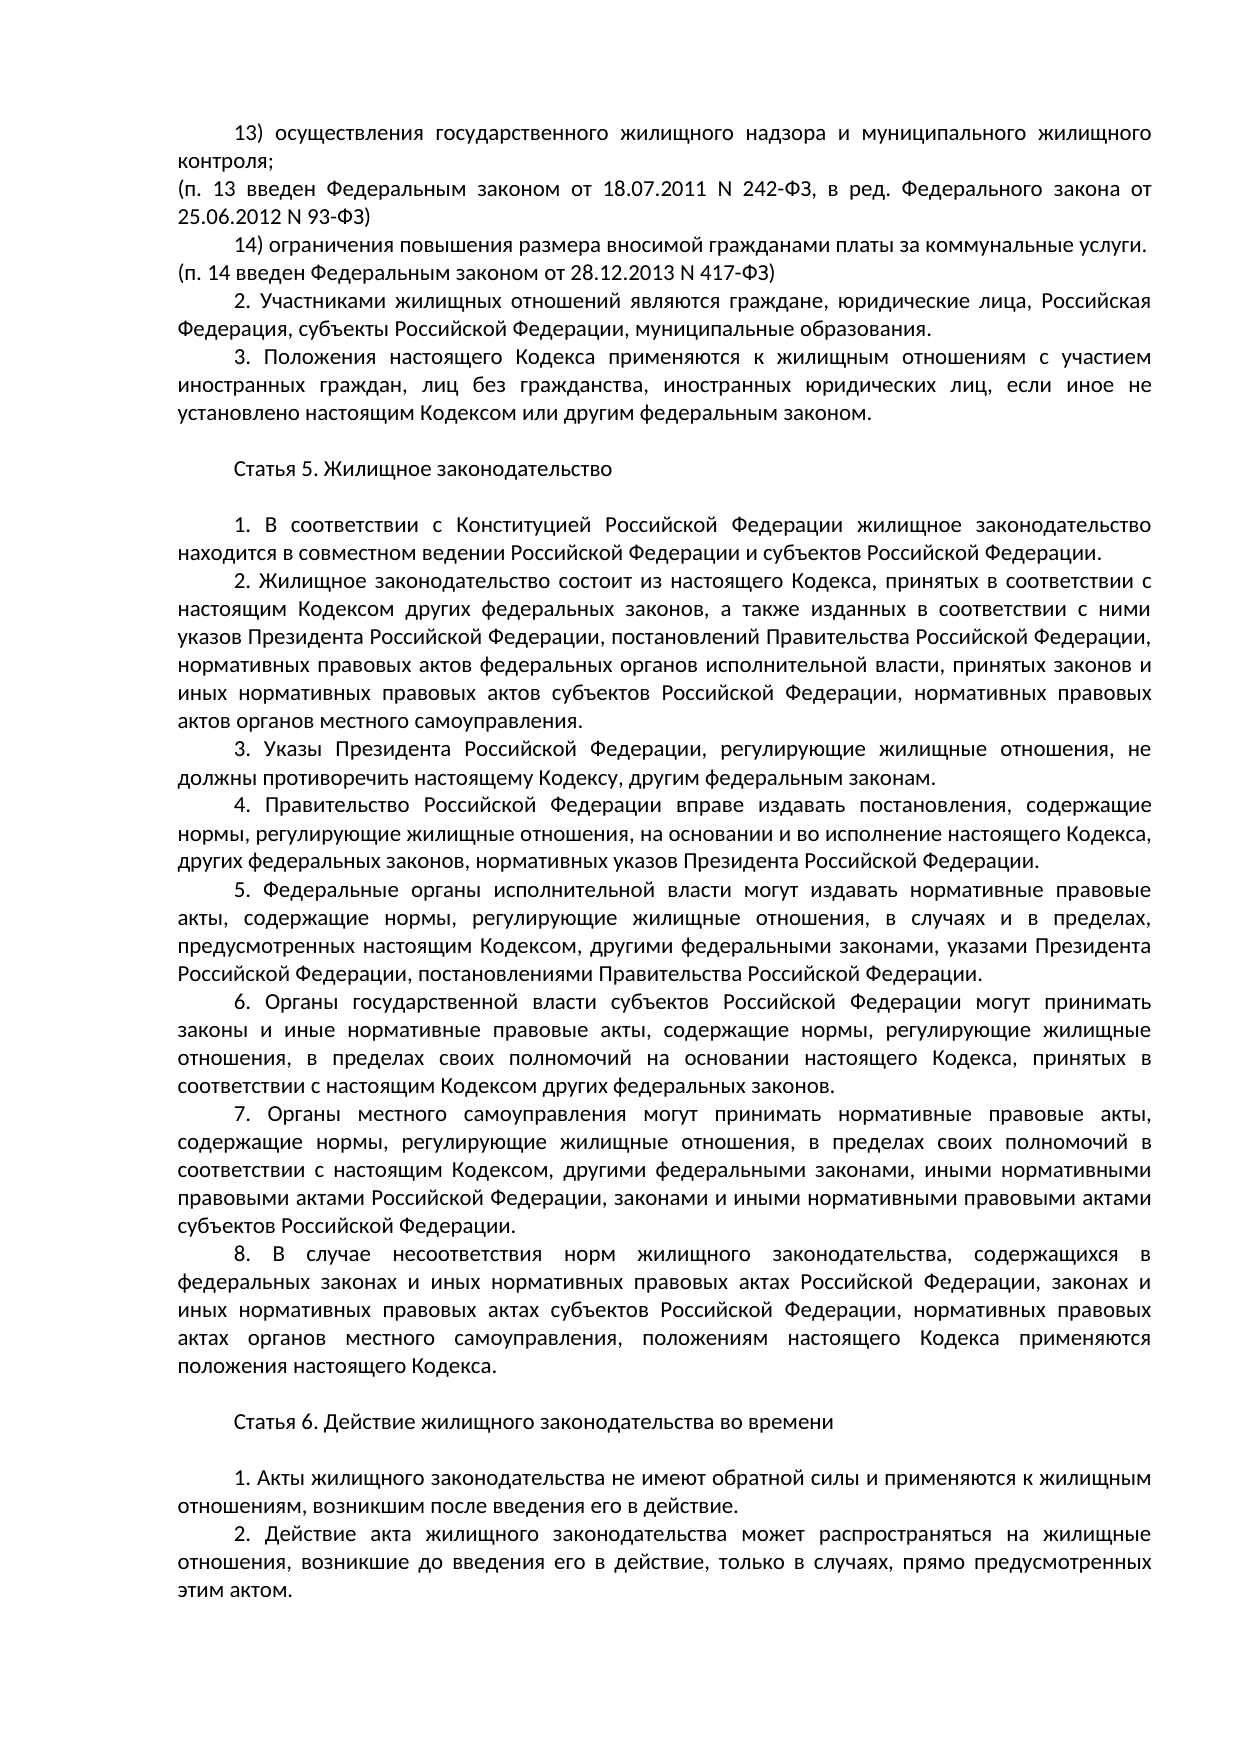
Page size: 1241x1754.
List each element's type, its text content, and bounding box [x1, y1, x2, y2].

text 4. Правительство Российской Федерации вправе издавать постановления, содержащие нормы, регулирующие жилищные отношения, на основании и во исполнение настоящего Кодекса, других федеральных законов, нормативных указов Президента Российской Федерации. [177, 791, 1152, 875]
text 13) осуществления государственного жилищного надзора и муниципального жилищного контроля; [177, 118, 1152, 174]
text 2. Действие акта жилищного законодательства может распространяться на жилищные отношения, возникшие до введения его в действие, только в случаях, прямо предусмотренных этим актом. [177, 1519, 1152, 1603]
text 6. Органы государственной власти субъектов Российской Федерации могут принимать законы и иные нормативные правовые акты, содержащие нормы, регулирующие жилищные отношения, в пределах своих полномочий на основании настоящего Кодекса, принятых в соответствии с настоящим Кодексом других федеральных законов. [177, 987, 1152, 1099]
text 7. Органы местного самоуправления могут принимать нормативные правовые акты, содержащие нормы, регулирующие жилищные отношения, в пределах своих полномочий в соответствии с настоящим Кодексом, другими федеральными законами, иными нормативными правовыми актами Российской Федерации, законами и иными нормативными правовыми актами субъектов Российской Федерации. [177, 1099, 1152, 1239]
text Статья 5. Жилищное законодательство [177, 454, 1152, 482]
text 3. Положения настоящего Кодекса применяются к жилищным отношениям с участием иностранных граждан, лиц без гражданства, иностранных юридических лиц, если иное не установлено настоящим Кодексом или другим федеральным законом. [177, 342, 1152, 426]
text 3. Указы Президента Российской Федерации, регулирующие жилищные отношения, не должны противоречить настоящему Кодексу, другим федеральным законам. [177, 734, 1152, 791]
text 8. В случае несоответствия норм жилищного законодательства, содержащихся в федеральных законах и иных нормативных правовых актах Российской Федерации, законах и иных нормативных правовых актах субъектов Российской Федерации, нормативных правовых актах органов местного самоуправления, положениям настоящего Кодекса применяются положения настоящего Кодекса. [177, 1239, 1152, 1379]
text (п. 14 введен Федеральным законом от 28.12.2013 N 417-ФЗ) [177, 258, 1152, 286]
text (п. 13 введен Федеральным законом от 18.07.2011 N 242-ФЗ, в ред. Федерального закона от 25.06.2012 N 93-ФЗ) [177, 174, 1152, 230]
text 14) ограничения повышения размера вносимой гражданами платы за коммунальные услуги. [177, 230, 1152, 258]
text 1. В соответствии с Конституцией Российской Федерации жилищное законодательство находится в совместном ведении Российской Федерации и субъектов Российской Федерации. [177, 510, 1152, 566]
text 2. Участниками жилищных отношений являются граждане, юридические лица, Российская Федерация, субъекты Российской Федерации, муниципальные образования. [177, 286, 1152, 342]
text Статья 6. Действие жилищного законодательства во времени [177, 1407, 1152, 1435]
text 1. Акты жилищного законодательства не имеют обратной силы и применяются к жилищным отношениям, возникшим после введения его в действие. [177, 1463, 1152, 1519]
text 5. Федеральные органы исполнительной власти могут издавать нормативные правовые акты, содержащие нормы, регулирующие жилищные отношения, в случаях и в пределах, предусмотренных настоящим Кодексом, другими федеральными законами, указами Президента Российской Федерации, постановлениями Правительства Российской Федерации. [177, 875, 1152, 987]
text 2. Жилищное законодательство состоит из настоящего Кодекса, принятых в соответствии с настоящим Кодексом других федеральных законов, а также изданных в соответствии с ними указов Президента Российской Федерации, постановлений Правительства Российской Федерации, нормативных правовых актов федеральных органов исполнительной власти, принятых законов и иных нормативных правовых актов субъектов Российской Федерации, нормативных правовых актов органов местного самоуправления. [177, 566, 1152, 734]
